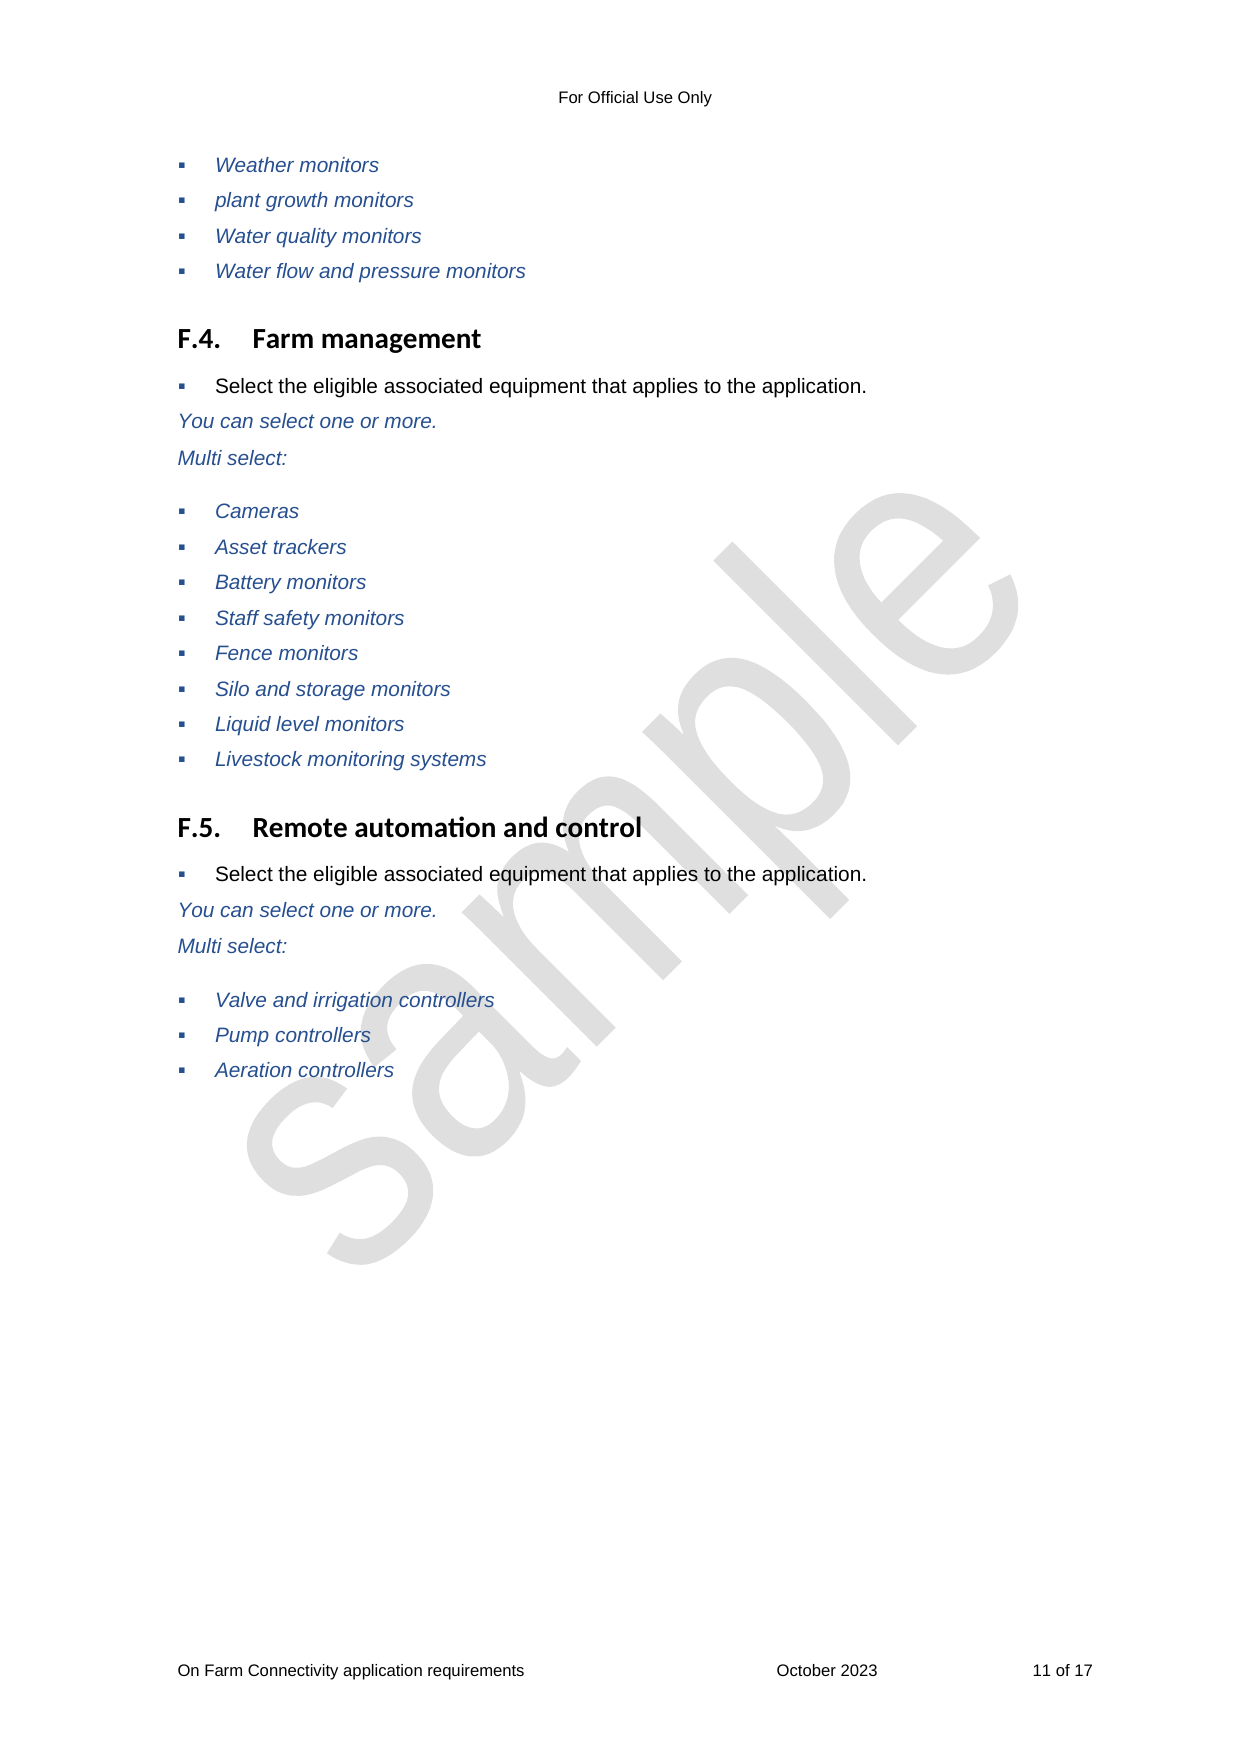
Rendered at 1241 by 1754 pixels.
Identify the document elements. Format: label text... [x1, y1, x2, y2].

text You can select one or more. [177, 404, 1092, 433]
list Silo and storage monitors [177, 671, 1092, 700]
subtitle Remote automation and control [177, 809, 1092, 844]
list Water flow and pressure monitors [177, 254, 1092, 283]
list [177, 369, 1092, 398]
list Battery monitors [177, 565, 1092, 594]
subtitle Farm management [177, 321, 1092, 356]
list Water quality monitors [177, 218, 1092, 248]
list Staff safety monitors [177, 600, 1092, 629]
list Liquid level monitors [177, 707, 1092, 736]
list Aeration controllers [177, 1053, 1092, 1082]
text You can select one or more. [177, 892, 1092, 921]
list Livestock monitoring systems [177, 742, 1092, 771]
text Multi select: [177, 446, 1092, 470]
list Weather monitors [177, 148, 1092, 177]
list Pump controllers [177, 1018, 1092, 1047]
list Select the eligible associated equipment that applies to the application. [177, 857, 1092, 886]
list Fence monitors [177, 636, 1092, 665]
list Cameras [177, 494, 1092, 523]
text Multi select: [177, 934, 1092, 958]
list plant growth monitors [177, 183, 1092, 212]
list Asset trackers [177, 529, 1092, 559]
list Valve and irrigation controllers [177, 982, 1092, 1011]
